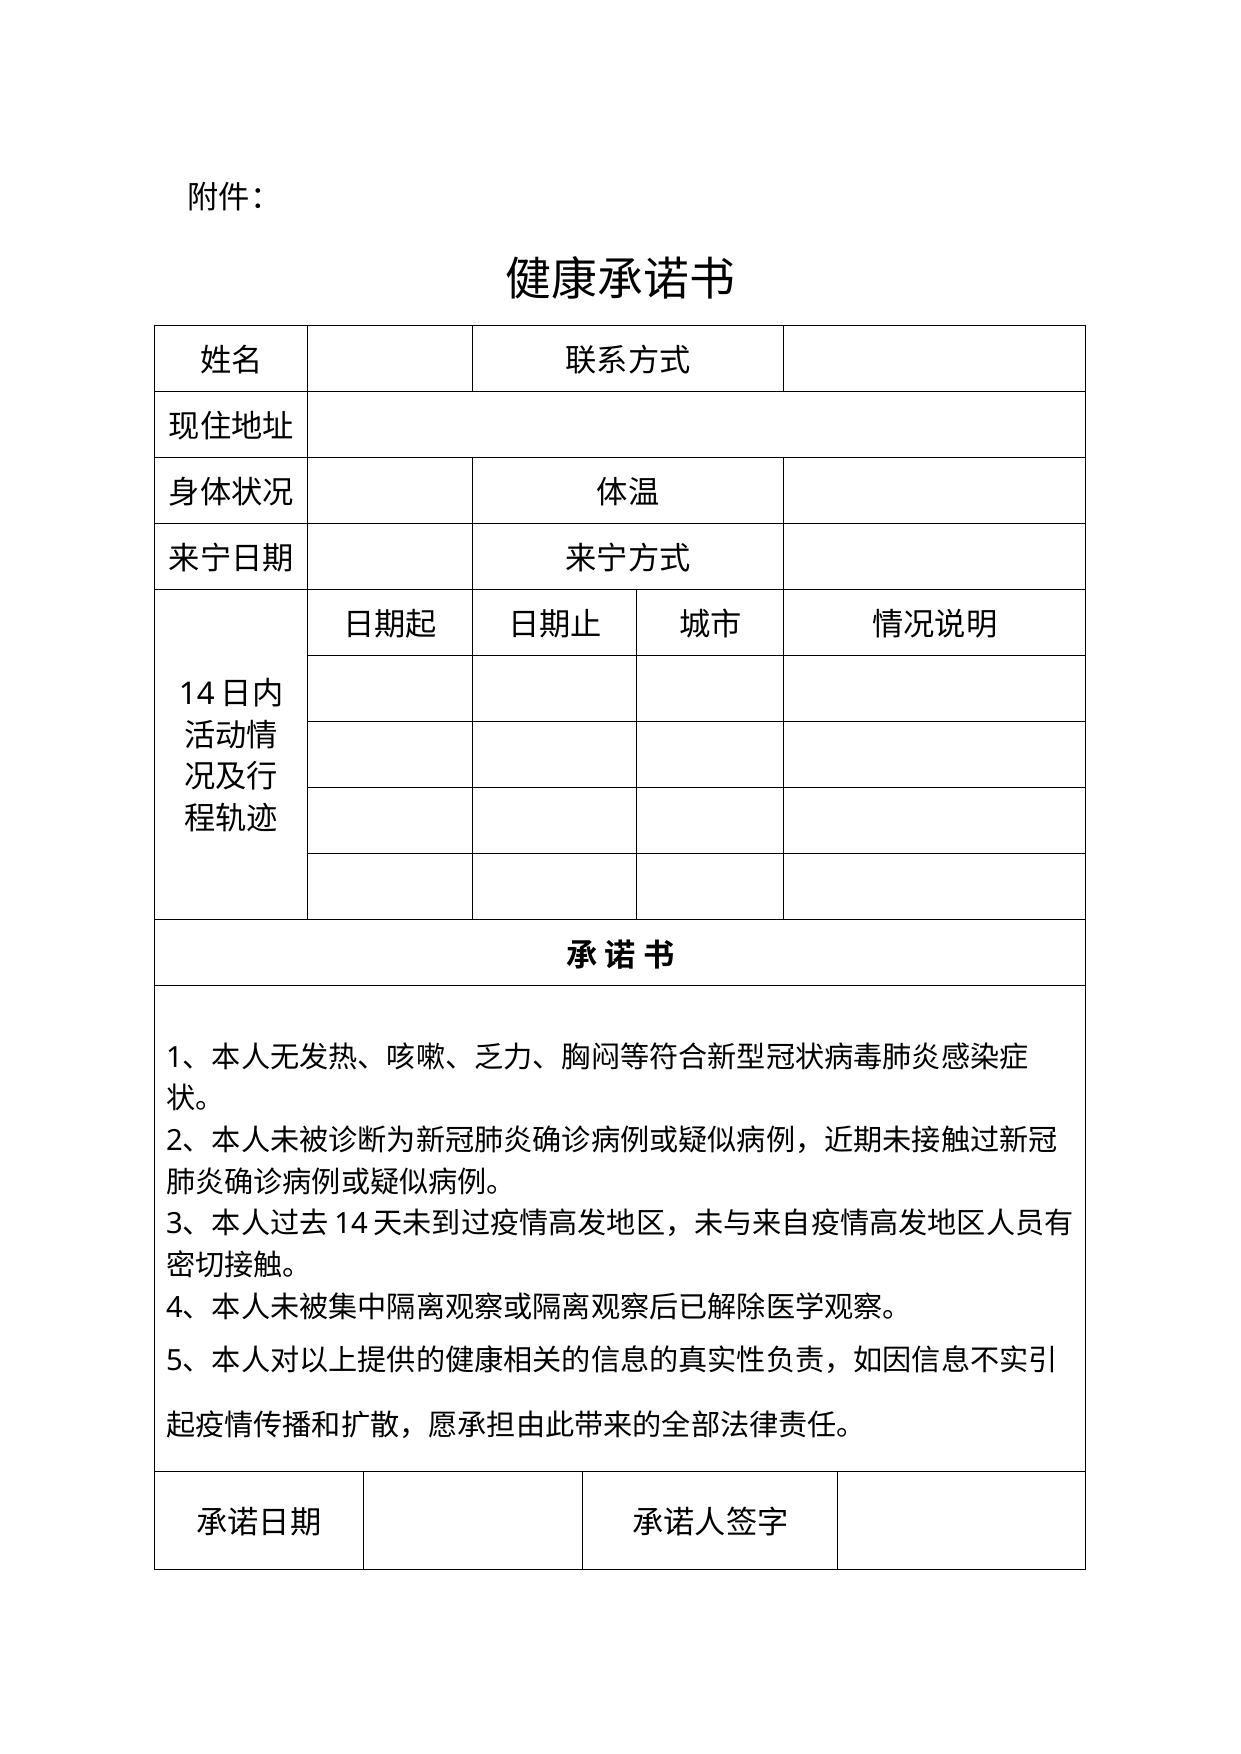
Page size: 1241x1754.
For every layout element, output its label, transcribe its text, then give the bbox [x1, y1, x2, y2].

table_cell [308, 788, 472, 853]
table_cell 城市 [637, 590, 783, 655]
table_cell [308, 392, 1085, 457]
table_cell [637, 788, 783, 853]
text 健康承诺书 [187, 227, 1053, 324]
table_cell 14日内活动情 况及行 程轨迹 [155, 590, 307, 919]
table_cell [637, 656, 783, 721]
table_cell 日期止 [473, 590, 636, 655]
text 附件： [187, 162, 1053, 227]
table_cell [838, 1472, 1085, 1569]
table_header 姓名 [155, 326, 307, 391]
table_cell 1、本人无发热、咳嗽、乏力、胸闷等符合新型冠状病毒肺炎感染症状。 2、本人未被诊断为新冠肺炎确诊病例或疑似病例，近期未接触过新冠肺炎确诊病例或疑似病例。 3、本人过去14天未到过疫情高发地区，未与来自疫情高发地区人员有密切接触。 4、本人未被集中隔离观察或隔离观察后已解除医学观察。 5、本人对以上提供的健康相关的信息的真实性负责，如因信息不实引起疫情传播和扩散，愿承担由此带来的全部法律责任。 [155, 986, 1085, 1471]
table_cell [364, 1472, 582, 1569]
table_cell 来宁日期 [155, 524, 307, 589]
table_cell [473, 854, 636, 919]
table_cell 情况说明 [784, 590, 1085, 655]
table_cell [473, 788, 636, 853]
table_header [308, 326, 472, 391]
table_header 联系方式 [473, 326, 783, 391]
table_cell 体温 [473, 458, 783, 523]
table_cell [308, 722, 472, 787]
table_cell 身体状况 [155, 458, 307, 523]
table_cell 承诺日期 [155, 1472, 363, 1569]
table_cell 来宁方式 [473, 524, 783, 589]
table_cell [784, 722, 1085, 787]
table_cell [473, 722, 636, 787]
table_cell [308, 854, 472, 919]
table_cell [473, 656, 636, 721]
table_cell [308, 458, 472, 523]
table_cell 承 诺 书 [155, 920, 1085, 985]
table_cell [784, 458, 1085, 523]
table_cell 承诺人签字 [583, 1472, 837, 1569]
table_cell [784, 656, 1085, 721]
table_cell [784, 524, 1085, 589]
table_cell [784, 788, 1085, 853]
table_cell 现住地址 [155, 392, 307, 457]
table_cell [637, 722, 783, 787]
table_cell [308, 524, 472, 589]
table_cell [784, 854, 1085, 919]
table_cell [308, 656, 472, 721]
table_cell 日期起 [308, 590, 472, 655]
table_header [784, 326, 1085, 391]
table_cell [637, 854, 783, 919]
